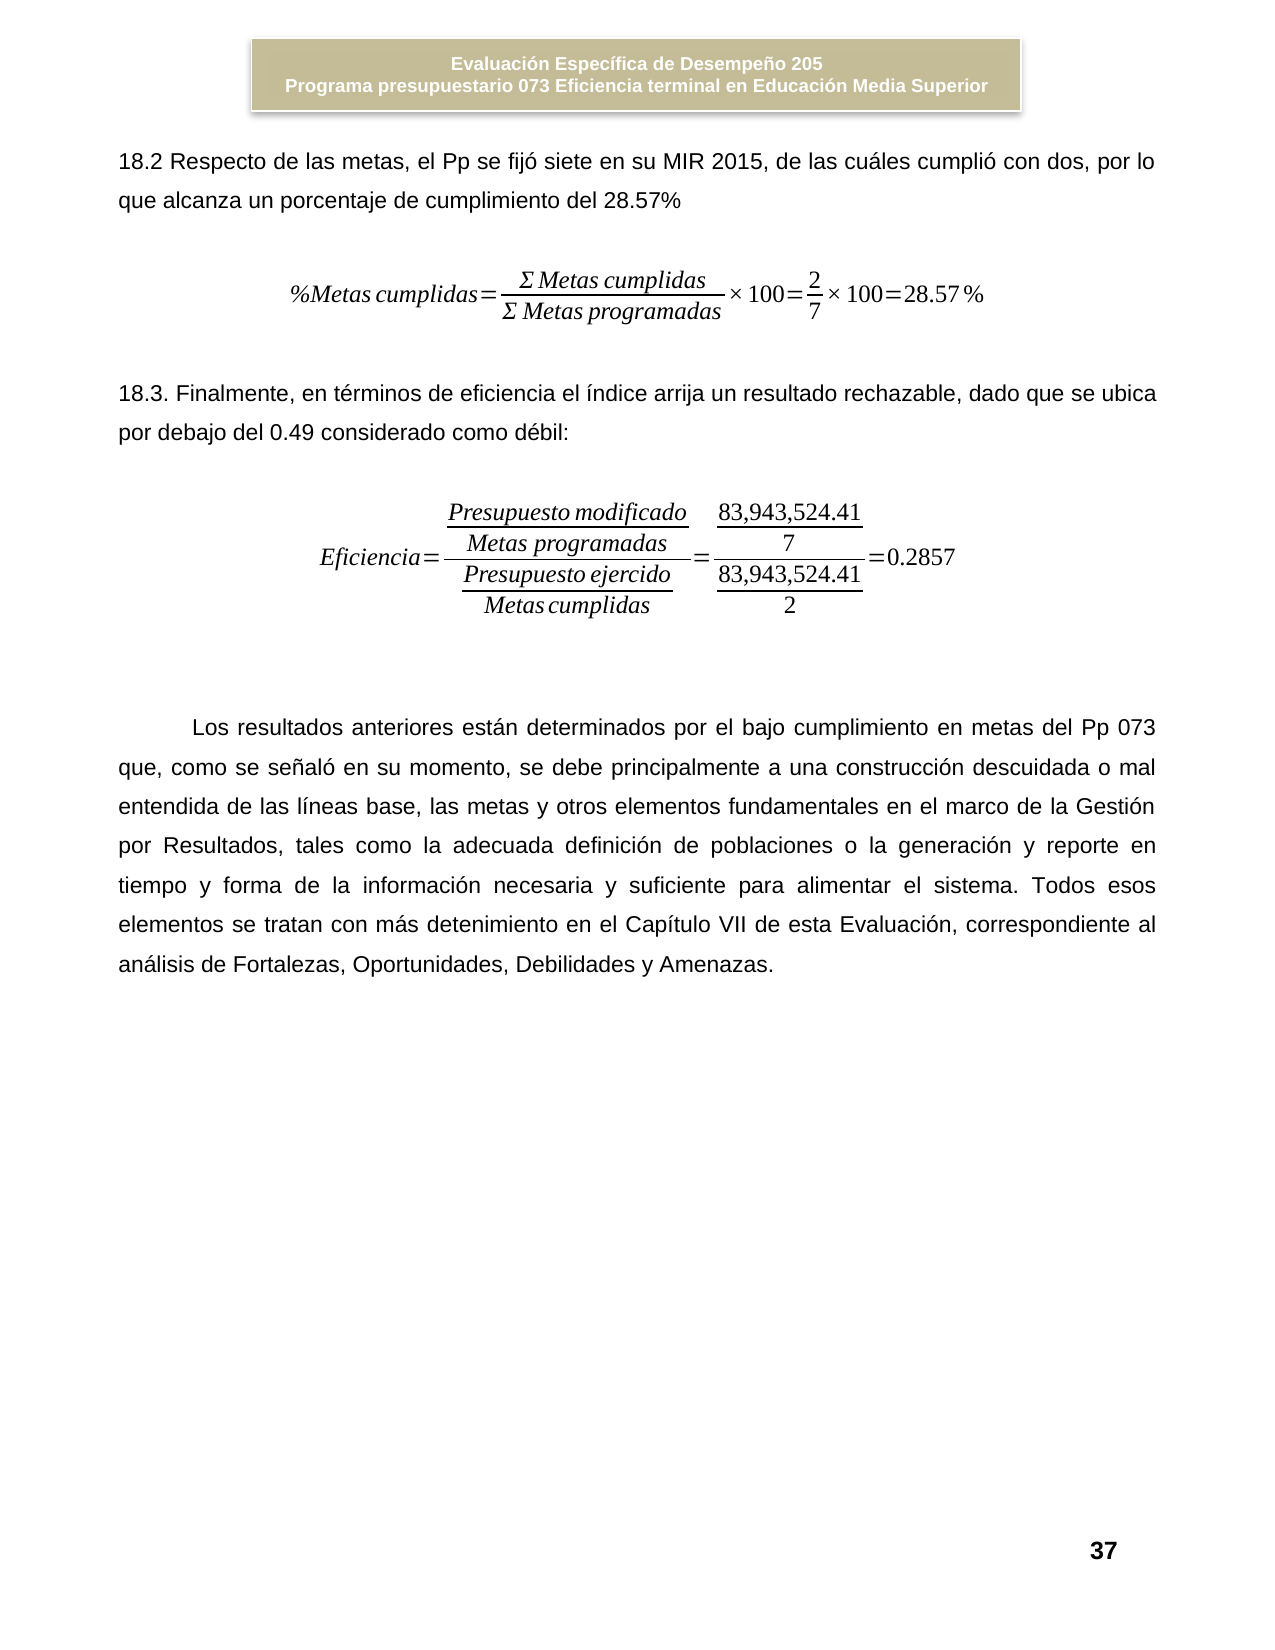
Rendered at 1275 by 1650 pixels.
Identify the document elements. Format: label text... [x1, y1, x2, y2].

text Los resultados anteriores están determinados por el bajo cumplimiento en metas del Pp 073 que, como se señaló en su momento, se debe principalmente a una construcción descuidada o mal entendida de las líneas base, las metas y otros elementos fundamentales en el marco de la Gestión por Resultados, tales como la adecuada definición de poblaciones o la generación y reporte en tiempo y forma de la información necesaria y suficiente para alimentar el sistema. Todos esos elementos se tratan con más detenimiento en el Capítulo VII de esta Evaluación, correspondiente al análisis de Fortalezas, Oportunidades, Debilidades y Amenazas. [118, 714, 1157, 977]
text 18.3. Finalmente, en términos de eficiencia el índice arrija un resultado rechazable, dado que se ubica por debajo del 0.49 considerado como débil: [118, 380, 1157, 446]
text 18.2 Respecto de las metas, el Pp se fijó siete en su MIR 2015, de las cuáles cumplió con dos, por lo que alcanza un porcentaje de cumplimiento del 28.57% [118, 148, 1157, 213]
